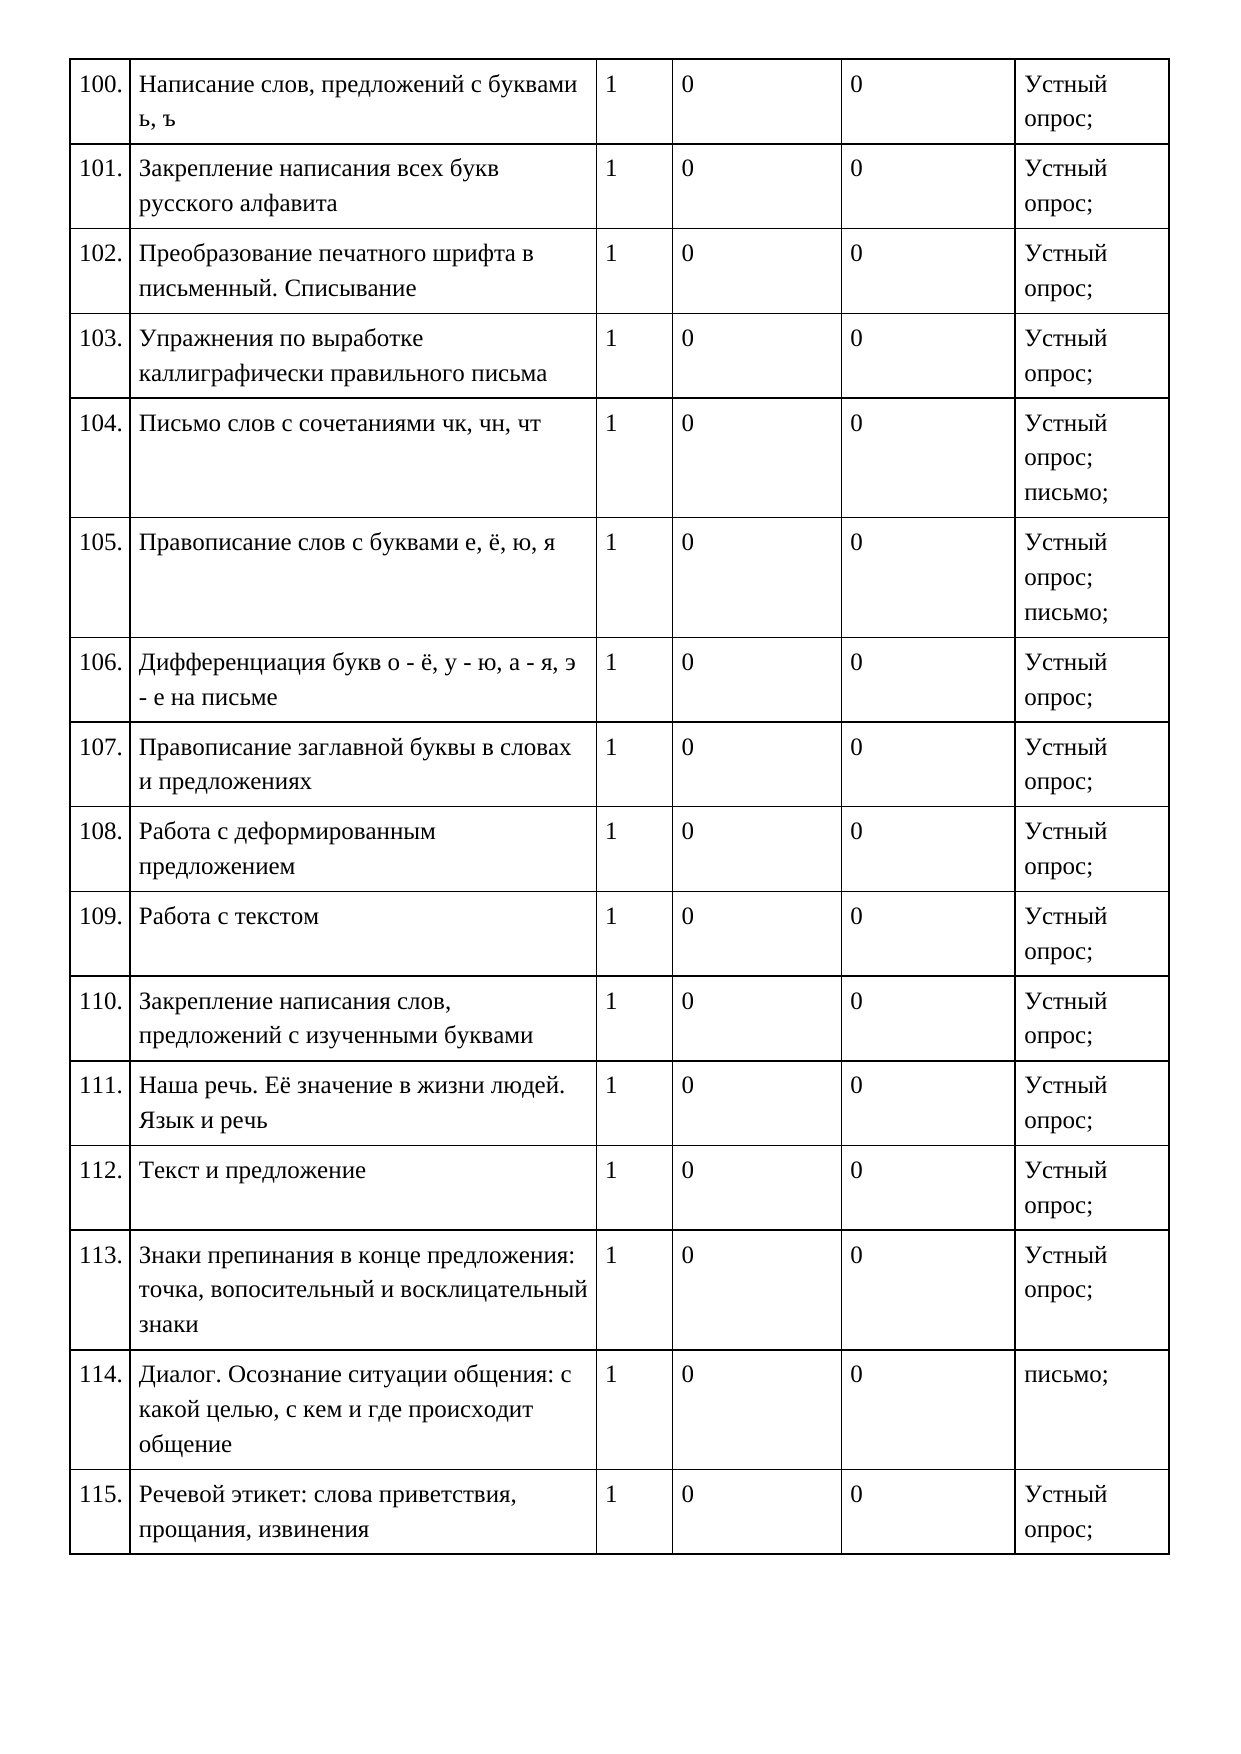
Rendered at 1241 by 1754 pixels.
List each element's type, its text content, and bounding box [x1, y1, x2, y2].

table_cell Закрепление написания слов, предложений с изученными буквами [131, 977, 596, 1060]
table_cell 102. [71, 229, 129, 312]
table_header Написание слов, предложений с буквами ь, ъ [131, 60, 596, 143]
table_cell письмо; [1016, 1351, 1168, 1469]
table_cell 0 [673, 229, 841, 312]
table_cell 1 [597, 723, 672, 806]
table_cell Преобразование печатного шрифта в письменный. Списывание [131, 229, 596, 312]
table_cell Речевой этикет: слова приветствия, прощания, извинения [131, 1470, 596, 1553]
table_cell 0 [842, 638, 1014, 721]
table_cell Закрепление написания всех букв русского алфавита [131, 145, 596, 228]
table_cell 0 [842, 977, 1014, 1060]
table_cell 0 [842, 723, 1014, 806]
table_header 100. [71, 60, 129, 143]
table_cell 105. [71, 518, 129, 636]
table_cell Устный опрос; [1016, 229, 1168, 312]
table_cell 0 [673, 977, 841, 1060]
table_cell 0 [842, 1146, 1014, 1229]
table_cell 0 [673, 638, 841, 721]
table_cell 108. [71, 807, 129, 891]
table_cell Устный опрос; [1016, 1146, 1168, 1229]
table_cell 0 [673, 1351, 841, 1469]
table_cell 110. [71, 977, 129, 1060]
table_cell 1 [597, 892, 672, 975]
table_header 1 [597, 60, 672, 143]
table_cell 0 [673, 723, 841, 806]
table_cell 0 [842, 314, 1014, 397]
table_cell 0 [842, 1351, 1014, 1469]
table_cell 0 [842, 892, 1014, 975]
table_cell Устный опрос; [1016, 145, 1168, 228]
table_cell Работа с деформированным предложением [131, 807, 596, 891]
table_cell 113. [71, 1231, 129, 1349]
table_cell Дифференциация букв о - ё, у - ю, а - я, э - е на письме [131, 638, 596, 721]
table_cell Устный опрос; [1016, 1470, 1168, 1553]
table_cell 0 [842, 1231, 1014, 1349]
table_cell 0 [842, 807, 1014, 891]
table_cell Устный опрос; [1016, 638, 1168, 721]
table_cell 0 [673, 1470, 841, 1553]
table_cell 0 [842, 1470, 1014, 1553]
table_cell 115. [71, 1470, 129, 1553]
table_cell 0 [842, 229, 1014, 312]
table_cell 0 [673, 892, 841, 975]
table_cell 0 [842, 145, 1014, 228]
table_cell 104. [71, 399, 129, 517]
table_cell Устный опрос; письмо; [1016, 518, 1168, 636]
table_cell 103. [71, 314, 129, 397]
table_cell 1 [597, 807, 672, 891]
table_cell Устный опрос; [1016, 977, 1168, 1060]
table_cell Устный опрос; [1016, 1231, 1168, 1349]
table_cell Устный опрос; [1016, 723, 1168, 806]
table_cell 1 [597, 1231, 672, 1349]
table_cell 1 [597, 229, 672, 312]
table_cell 1 [597, 1470, 672, 1553]
table_cell 1 [597, 1146, 672, 1229]
table_cell 0 [673, 314, 841, 397]
table_cell 1 [597, 145, 672, 228]
table_cell 106. [71, 638, 129, 721]
table_header Устный опрос; [1016, 60, 1168, 143]
table_cell 111. [71, 1062, 129, 1144]
table_cell Наша речь. Её значение в жизни людей. Язык и речь [131, 1062, 596, 1144]
table_cell 1 [597, 399, 672, 517]
table_cell 0 [673, 518, 841, 636]
table_cell 0 [673, 1231, 841, 1349]
table_cell 114. [71, 1351, 129, 1469]
table_header 0 [673, 60, 841, 143]
table_cell Письмо слов с сочетаниями чк, чн, чт [131, 399, 596, 517]
table_cell Знаки препинания в конце предложения: точка, вопосительный и восклицательный знаки [131, 1231, 596, 1349]
table_cell 112. [71, 1146, 129, 1229]
table_cell 1 [597, 977, 672, 1060]
table_cell 107. [71, 723, 129, 806]
table_cell Устный опрос; [1016, 314, 1168, 397]
table_cell 0 [842, 518, 1014, 636]
table_cell 1 [597, 1351, 672, 1469]
table_cell 0 [673, 1146, 841, 1229]
table_cell Упражнения по выработке каллиграфически правильного письма [131, 314, 596, 397]
table_cell 1 [597, 1062, 672, 1144]
table_cell 0 [673, 399, 841, 517]
table_cell 0 [842, 399, 1014, 517]
table_cell 1 [597, 638, 672, 721]
table_cell Устный опрос; письмо; [1016, 399, 1168, 517]
table_cell Устный опрос; [1016, 892, 1168, 975]
table_cell Правописание слов с буквами е, ё, ю, я [131, 518, 596, 636]
table_cell 0 [842, 1062, 1014, 1144]
table_cell 1 [597, 518, 672, 636]
table_cell Работа с текстом [131, 892, 596, 975]
table_cell Текст и предложение [131, 1146, 596, 1229]
table_cell Устный опрос; [1016, 1062, 1168, 1144]
table_cell 109. [71, 892, 129, 975]
table_cell Диалог. Осознание ситуации общения: с какой целью, с кем и где происходит общение [131, 1351, 596, 1469]
table_header 0 [842, 60, 1014, 143]
table_cell 1 [597, 314, 672, 397]
table_cell Правописание заглавной буквы в словах и предложениях [131, 723, 596, 806]
table_cell 0 [673, 1062, 841, 1144]
table_cell 0 [673, 145, 841, 228]
table_cell 101. [71, 145, 129, 228]
table_cell 0 [673, 807, 841, 891]
table_cell Устный опрос; [1016, 807, 1168, 891]
